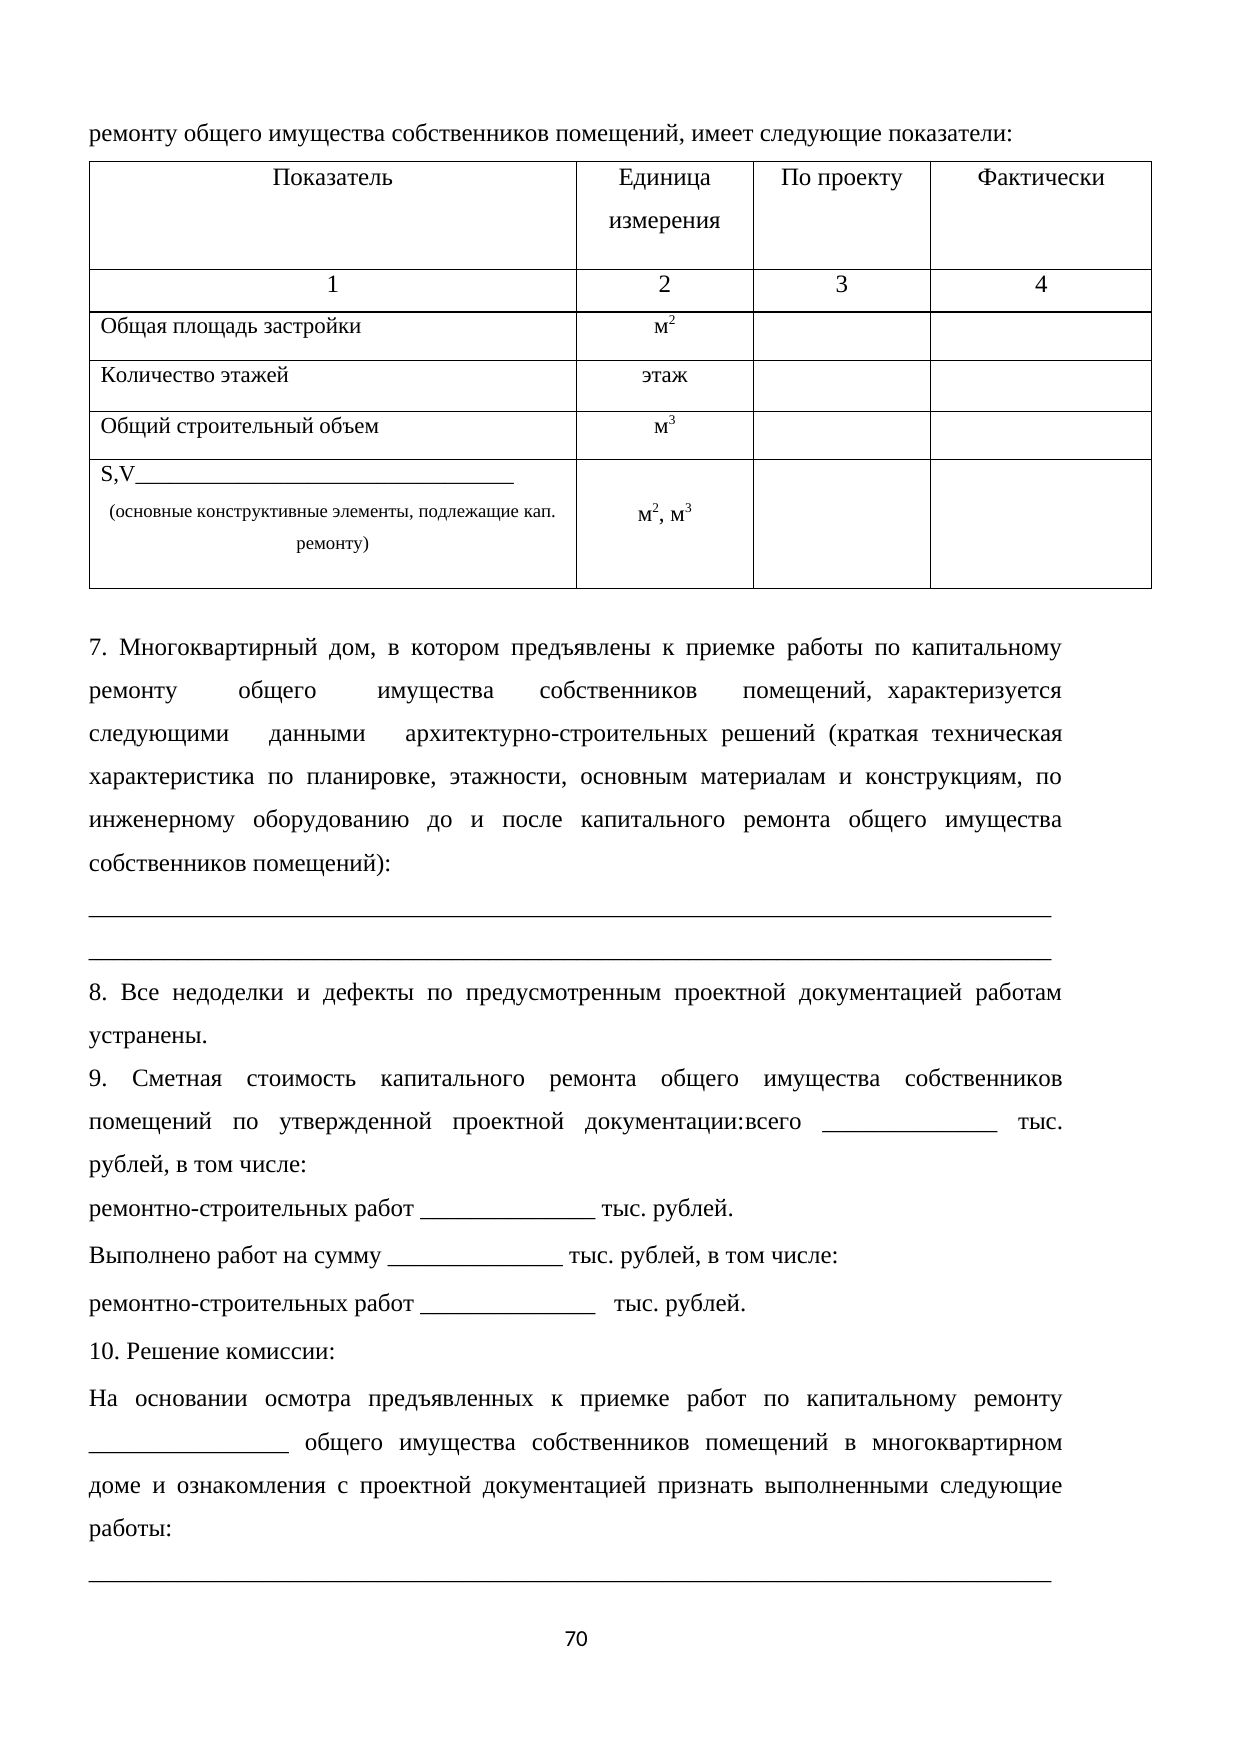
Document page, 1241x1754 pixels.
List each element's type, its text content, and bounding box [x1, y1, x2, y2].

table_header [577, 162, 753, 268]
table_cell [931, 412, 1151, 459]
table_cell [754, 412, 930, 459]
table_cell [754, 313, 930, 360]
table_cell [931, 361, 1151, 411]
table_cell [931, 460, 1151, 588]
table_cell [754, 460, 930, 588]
text Выполнено работ на сумму ______________ тыс. рублей, в том числе: [89, 1240, 1063, 1269]
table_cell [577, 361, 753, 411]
text 10. Решение комиссии: [89, 1336, 1063, 1364]
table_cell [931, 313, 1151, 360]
text 9. Сметная стоимость капитального ремонта общего имущества собственников помещений по утвержденной проектной документации:всего ______________ тыс. рублей, в том числе: [89, 1063, 1063, 1178]
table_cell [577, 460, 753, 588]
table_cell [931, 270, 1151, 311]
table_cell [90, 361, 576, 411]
text _____________________________________________________________________________ [89, 891, 1063, 919]
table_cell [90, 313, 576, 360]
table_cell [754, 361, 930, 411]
text 8. Все недоделки и дефекты по предусмотренным проектной документацией работам устранены. [89, 977, 1063, 1049]
text ремонтно-строительных работ ______________ тыс. рублей. [89, 1288, 1063, 1317]
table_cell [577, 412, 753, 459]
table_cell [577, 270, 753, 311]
text _____________________________________________________________________________ [89, 934, 1063, 963]
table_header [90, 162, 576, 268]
text 7. Многоквартирный дом, в котором предъявлены к приемке работы по капитальному ремонту общего имущества собственников помещений, характеризуется следующими данными архитектурно-строительных решений (краткая техническая характеристика по планировке, этажности, основным материалам и конструкциям, по инженерному оборудованию до и после капитального ремонта общего имущества собственников помещений): [89, 632, 1063, 876]
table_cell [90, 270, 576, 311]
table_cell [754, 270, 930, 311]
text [89, 118, 1063, 147]
text На основании осмотра предъявленных к приемке работ по капитальному ремонту ________________ общего имущества собственников помещений в многоквартирном доме и ознакомления с проектной документацией признать выполненными следующие работы: [89, 1383, 1063, 1542]
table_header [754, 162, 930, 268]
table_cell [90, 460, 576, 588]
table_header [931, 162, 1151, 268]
text ремонтно-строительных работ ______________ тыс. рублей. [89, 1193, 1063, 1221]
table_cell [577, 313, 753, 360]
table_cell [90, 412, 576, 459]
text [89, 1556, 1063, 1585]
